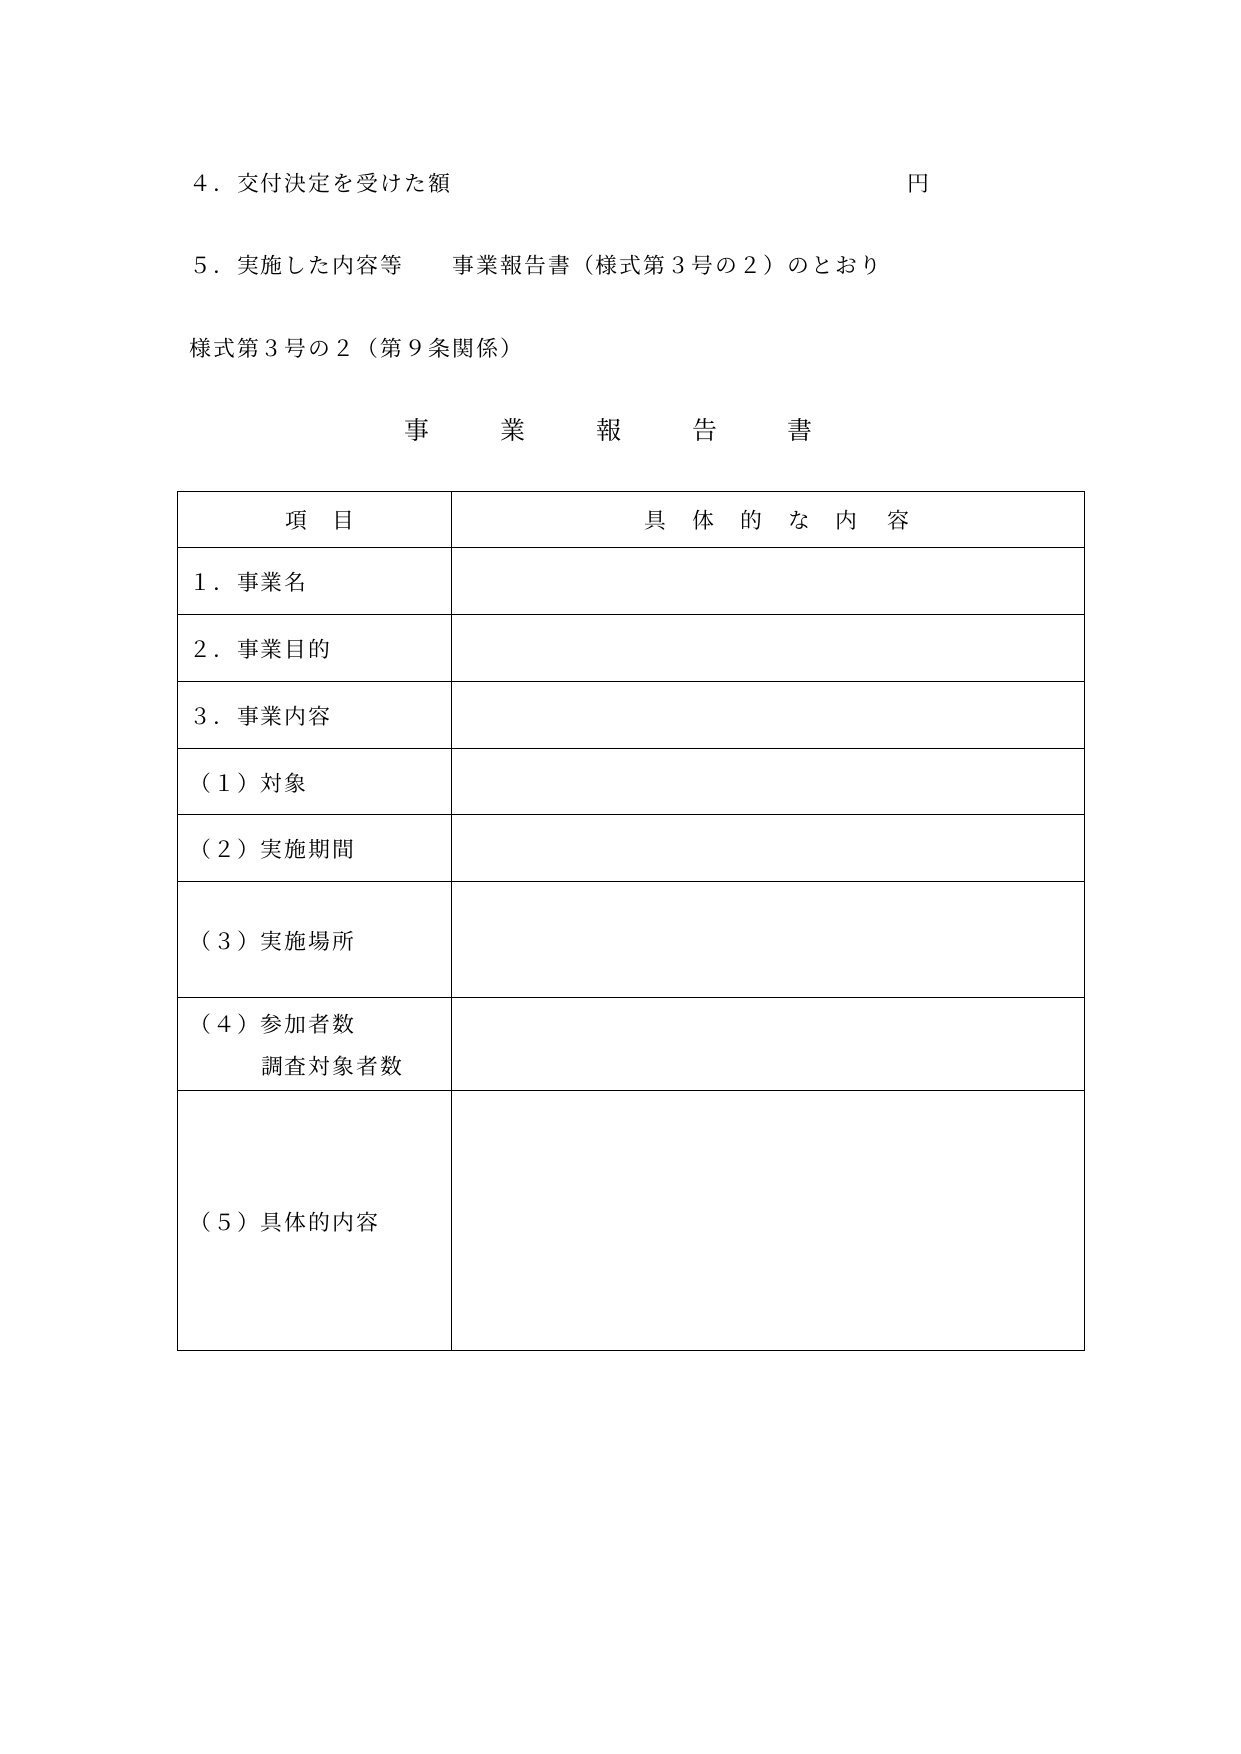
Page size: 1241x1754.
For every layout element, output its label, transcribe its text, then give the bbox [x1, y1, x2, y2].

table_cell [452, 882, 1084, 997]
table_cell （５）具体的内容 [178, 1091, 451, 1350]
table_cell [452, 815, 1084, 881]
table_cell （２）実施期間 [178, 815, 451, 881]
text ５．実施した内容等 事業報告書（様式第３号の２）のとおり [189, 243, 1051, 285]
table_cell [452, 682, 1084, 747]
table_cell ３．事業内容 [178, 682, 451, 747]
table_cell [452, 548, 1084, 614]
table_cell ２．事業目的 [178, 615, 451, 681]
table_cell [452, 998, 1084, 1090]
text ４．交付決定を受けた額 円 [189, 161, 1051, 202]
table_header 具体的な内容 [452, 492, 1084, 547]
table_cell （４）参加者数 調査対象者数 [178, 998, 451, 1090]
table_cell （３）実施場所 [178, 882, 451, 997]
table_cell [452, 749, 1084, 814]
table_cell [452, 615, 1084, 681]
text 様式第３号の２（第９条関係） [189, 326, 1051, 367]
text 事 業 報 告 書 [189, 408, 1051, 450]
table_cell [452, 1091, 1084, 1350]
table_cell １．事業名 [178, 548, 451, 614]
table_cell （１）対象 [178, 749, 451, 814]
table_header 項 目 [178, 492, 451, 547]
